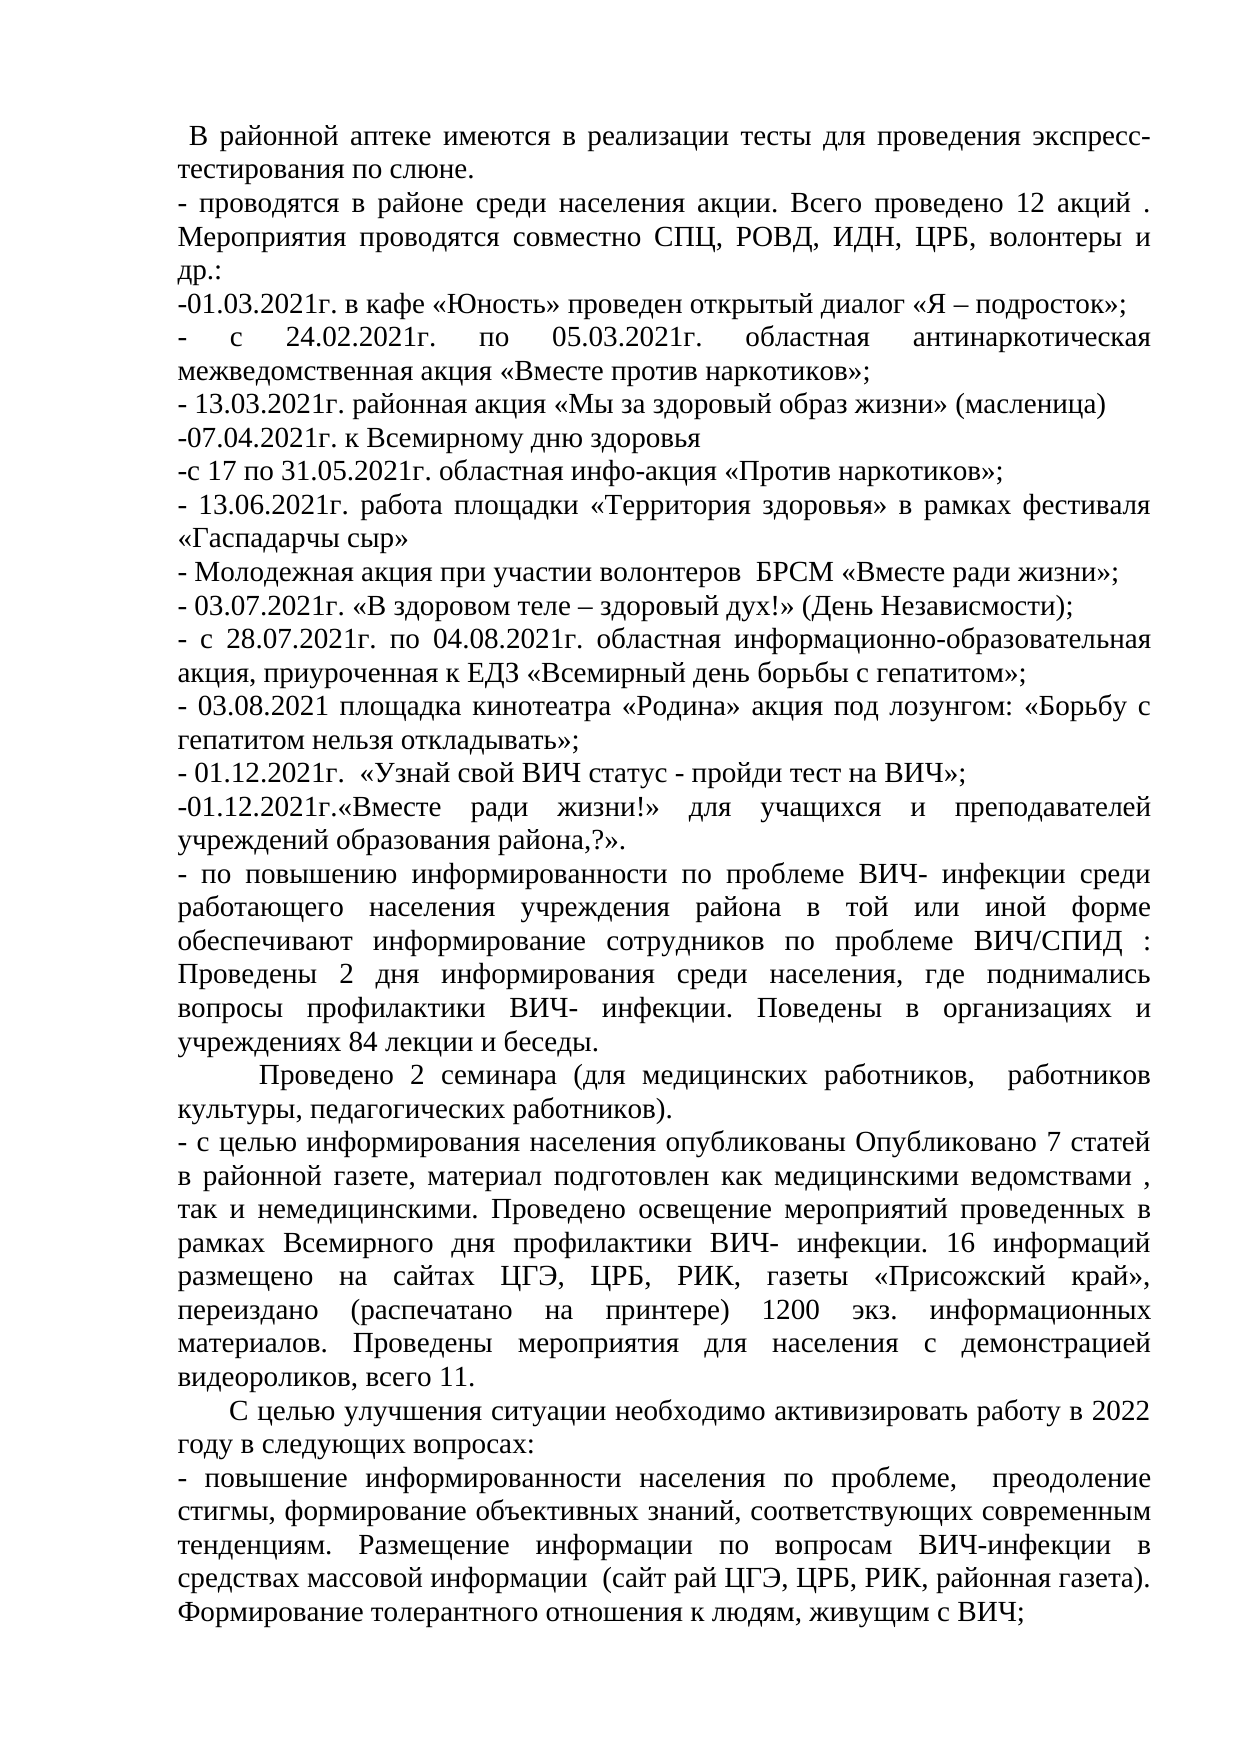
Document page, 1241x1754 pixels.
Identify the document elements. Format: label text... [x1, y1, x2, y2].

text - Молодежная акция при участии волонтеров БРСМ «Вместе ради жизни»; [177, 554, 1152, 588]
text - 01.12.2021г. «Узнай свой ВИЧ статус - пройди тест на ВИЧ»; [177, 755, 1152, 789]
text - повышение информированности населения по проблеме, преодоление стигмы, формирование объективных знаний, соответствующих современным тенденциям. Размещение информации по вопросам ВИЧ-инфекции в средствах массовой информации (сайт рай ЦГЭ, ЦРБ, РИК, районная газета). Формирование толерантного отношения к людям, живущим с ВИЧ; [177, 1460, 1152, 1627]
text - с целью информирования населения опубликованы Опубликовано 7 статей в районной газете, материал подготовлен как медицинскими ведомствами , так и немедицинскими. Проведено освещение мероприятий проведенных в рамках Всемирного дня профилактики ВИЧ- инфекции. 16 информаций размещено на сайтах ЦГЭ, ЦРБ, РИК, газеты «Присожский край», переиздано (распечатано на принтере) 1200 экз. информационных материалов. Проведены мероприятия для населения с демонстрацией видеороликов, всего 11. [177, 1124, 1152, 1393]
text - 13.03.2021г. районная акция «Мы за здоровый образ жизни» (масленица) [177, 386, 1152, 420]
text - по повышению информированности по проблеме ВИЧ- инфекции среди работающего населения учреждения района в той или иной форме обеспечивают информирование сотрудников по проблеме ВИЧ/СПИД : Проведены 2 дня информирования среди населения, где поднимались вопросы профилактики ВИЧ- инфекции. Поведены в организациях и учреждениях 84 лекции и беседы. [177, 856, 1152, 1057]
text -с 17 по 31.05.2021г. областная инфо-акция «Против наркотиков»; [177, 453, 1152, 487]
text Проведено 2 семинара (для медицинских работников, работников культуры, педагогических работников). [177, 1057, 1152, 1124]
text - 03.07.2021г. «В здоровом теле – здоровый дух!» (День Независмости); [177, 588, 1152, 621]
text -01.12.2021г.«Вместе ради жизни!» для учащихся и преподавателей учреждений образования района,?». [177, 789, 1152, 856]
text - проводятся в районе среди населения акции. Всего проведено 12 акций . Мероприятия проводятся совместно СПЦ, РОВД, ИДН, ЦРБ, волонтеры и др.: [177, 185, 1152, 286]
text -01.03.2021г. в кафе «Юность» проведен открытый диалог «Я – подросток»; [177, 286, 1152, 319]
text - с 28.07.2021г. по 04.08.2021г. областная информационно-образовательная акция, приуроченная к ЕДЗ «Всемирный день борьбы с гепатитом»; [177, 621, 1152, 688]
text С целью улучшения ситуации необходимо активизировать работу в 2022 году в следующих вопросах: [177, 1393, 1152, 1460]
text В районной аптеке имеются в реализации тесты для проведения экспресс-тестирования по слюне. [177, 118, 1152, 185]
text -07.04.2021г. к Всемирному дню здоровья [177, 420, 1152, 453]
text - 13.06.2021г. работа площадки «Территория здоровья» в рамках фестиваля «Гаспадарчы сыр» [177, 487, 1152, 554]
text - с 24.02.2021г. по 05.03.2021г. областная антинаркотическая межведомственная акция «Вместе против наркотиков»; [177, 319, 1152, 386]
text - 03.08.2021 площадка кинотеатра «Родина» акция под лозунгом: «Борьбу с гепатитом нельзя откладывать»; [177, 688, 1152, 755]
